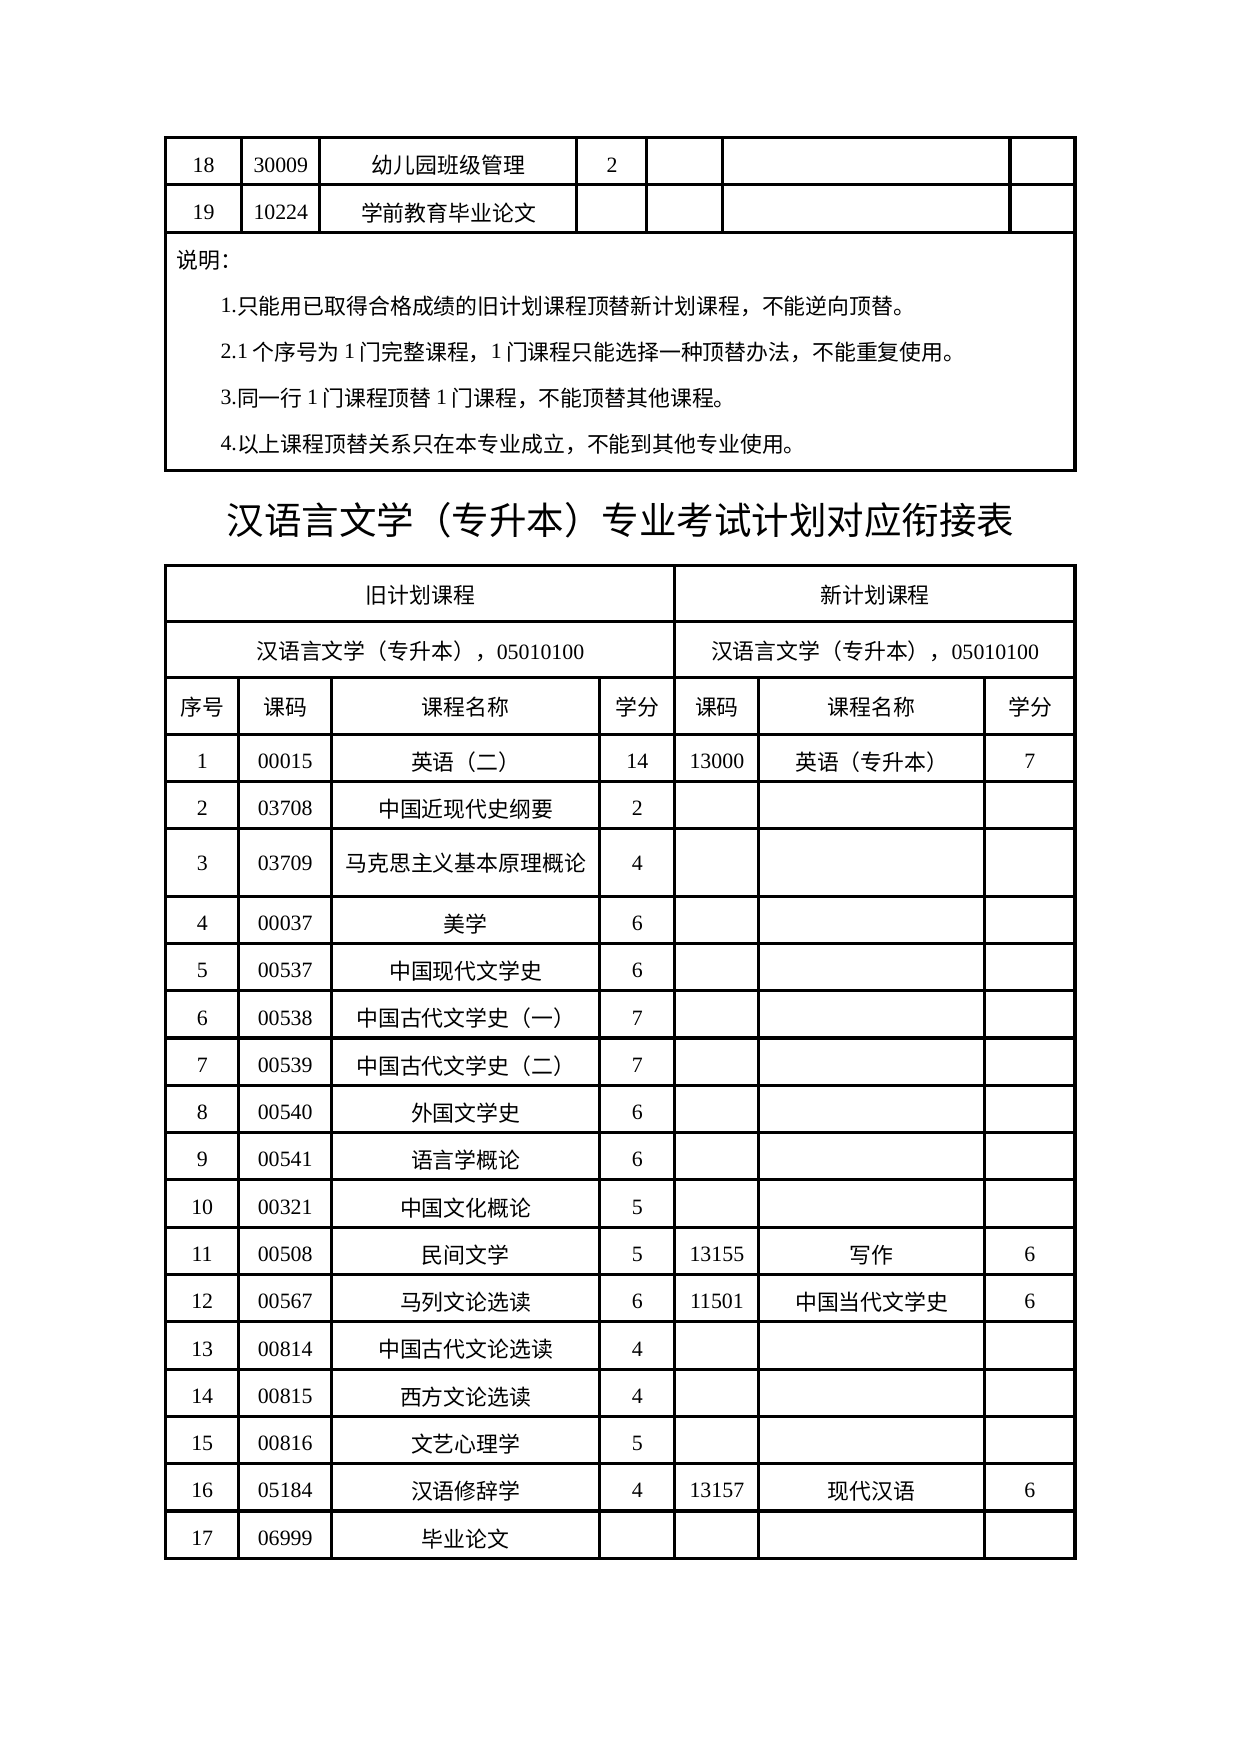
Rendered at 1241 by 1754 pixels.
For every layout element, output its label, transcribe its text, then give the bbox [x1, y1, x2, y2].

table_cell [676, 1181, 757, 1226]
table_cell 6 [601, 1087, 673, 1131]
table_cell 幼儿园班级管理 [321, 139, 575, 183]
table_cell [986, 898, 1073, 942]
table_cell 序号 [167, 679, 237, 732]
table_cell 文艺心理学 [333, 1418, 598, 1462]
table_cell 4 [601, 830, 673, 894]
table_cell [676, 1040, 757, 1084]
table_cell 7 [601, 992, 673, 1036]
table_cell [986, 1371, 1073, 1415]
table_cell [760, 1418, 983, 1462]
table_cell [676, 830, 757, 894]
table_cell [760, 1513, 983, 1557]
table_cell [676, 1323, 757, 1367]
table_cell 课码 [676, 679, 757, 732]
table_cell 西方文论选读 [333, 1371, 598, 1415]
table_cell 6 [601, 1276, 673, 1320]
table_cell [676, 992, 757, 1036]
table_cell [760, 1181, 983, 1226]
table_cell 13000 [676, 736, 757, 780]
table_cell 中国古代文论选读 [333, 1323, 598, 1367]
table_cell 2 [167, 783, 237, 827]
table_cell [986, 992, 1073, 1036]
table_cell 学分 [986, 679, 1073, 732]
table_cell [676, 1087, 757, 1131]
table_cell 03708 [240, 783, 330, 827]
table_cell [760, 945, 983, 989]
table_cell 中国古代文学史（一） [333, 992, 598, 1036]
table_cell 11501 [676, 1276, 757, 1320]
table_cell [760, 992, 983, 1036]
table_cell 说明： 1.只能用已取得合格成绩的旧计划课程顶替新计划课程，不能逆向顶替。 2.1个序号为1门完整课程，1门课程只能选择一种顶替办法，不能重复使用。 3.同一行1门课程顶替1门课程，不能顶替其他课程。 4.以上课程顶替关系只在本专业成立，不能到其他专业使用。 [167, 234, 1073, 469]
table_cell 2 [601, 783, 673, 827]
table_cell [676, 945, 757, 989]
table_cell 6 [601, 945, 673, 989]
table_cell [986, 1040, 1073, 1084]
table_cell [1012, 139, 1073, 183]
table_cell 13157 [676, 1465, 757, 1509]
table_cell [986, 1323, 1073, 1367]
table_cell 学前教育毕业论文 [321, 186, 575, 231]
table_cell 英语（专升本） [760, 736, 983, 780]
table_cell 毕业论文 [333, 1513, 598, 1557]
table_cell 3 [167, 830, 237, 894]
table_cell [986, 1513, 1073, 1557]
table_cell 学分 [601, 679, 673, 732]
table_cell 13 [167, 1323, 237, 1367]
table_cell 03709 [240, 830, 330, 894]
table_cell 课程名称 [333, 679, 598, 732]
table_cell [986, 830, 1073, 894]
table_cell [648, 186, 721, 231]
table_cell [724, 186, 1008, 231]
table_header 旧计划课程 [167, 567, 673, 620]
table_cell 6 [167, 992, 237, 1036]
table_cell 6 [986, 1276, 1073, 1320]
table_cell 中国现代文学史 [333, 945, 598, 989]
table_cell 6 [601, 898, 673, 942]
table_cell 4 [601, 1323, 673, 1367]
table_cell 19 [167, 186, 240, 231]
table_cell [760, 1371, 983, 1415]
table_cell 00508 [240, 1229, 330, 1273]
table_cell 中国文化概论 [333, 1181, 598, 1226]
table_cell 7 [601, 1040, 673, 1084]
table_cell 7 [986, 736, 1073, 780]
table_cell 13155 [676, 1229, 757, 1273]
table_cell [760, 783, 983, 827]
table_cell [986, 783, 1073, 827]
table_cell 17 [167, 1513, 237, 1557]
table_cell 00541 [240, 1134, 330, 1178]
table_cell 11 [167, 1229, 237, 1273]
table_cell [986, 1087, 1073, 1131]
table_cell 现代汉语 [760, 1465, 983, 1509]
table_cell 00815 [240, 1371, 330, 1415]
table_cell 写作 [760, 1229, 983, 1273]
table_cell 16 [167, 1465, 237, 1509]
table_cell 14 [167, 1371, 237, 1415]
table_cell 06999 [240, 1513, 330, 1557]
table_cell 外国文学史 [333, 1087, 598, 1131]
table_cell 2 [578, 139, 645, 183]
table_cell [1012, 186, 1073, 231]
table_cell 00537 [240, 945, 330, 989]
table_cell 00538 [240, 992, 330, 1036]
table_cell 10 [167, 1181, 237, 1226]
table_cell 马列文论选读 [333, 1276, 598, 1320]
table_cell 1 [167, 736, 237, 780]
table_cell [760, 898, 983, 942]
table_cell 8 [167, 1087, 237, 1131]
table_cell [601, 1513, 673, 1557]
table_cell [676, 1134, 757, 1178]
table_cell [648, 139, 721, 183]
table_cell 汉语修辞学 [333, 1465, 598, 1509]
table_cell [676, 1371, 757, 1415]
table_cell 15 [167, 1418, 237, 1462]
table_cell [760, 1040, 983, 1084]
table_cell [760, 1134, 983, 1178]
subtitle 汉语言文学（专升本）专业考试计划对应衔接表 [165, 472, 1075, 564]
table_cell 10224 [243, 186, 318, 231]
table_cell [760, 830, 983, 894]
table_cell 汉语言文学（专升本），05010100 [676, 623, 1073, 676]
table_cell 05184 [240, 1465, 330, 1509]
table_cell 00567 [240, 1276, 330, 1320]
table_header 新计划课程 [676, 567, 1073, 620]
table_cell 马克思主义基本原理概论 [333, 830, 598, 894]
table_cell 00816 [240, 1418, 330, 1462]
table_cell 00037 [240, 898, 330, 942]
table_cell [986, 1134, 1073, 1178]
table_cell 00539 [240, 1040, 330, 1084]
table_cell 4 [167, 898, 237, 942]
table_cell 汉语言文学（专升本），05010100 [167, 623, 673, 676]
table_cell 中国当代文学史 [760, 1276, 983, 1320]
table_cell [676, 783, 757, 827]
table_cell [578, 186, 645, 231]
table_cell 5 [167, 945, 237, 989]
table_cell 9 [167, 1134, 237, 1178]
table_cell [760, 1323, 983, 1367]
table_cell 00015 [240, 736, 330, 780]
table_cell [676, 1513, 757, 1557]
table_cell 语言学概论 [333, 1134, 598, 1178]
table_cell 课程名称 [760, 679, 983, 732]
table_cell 美学 [333, 898, 598, 942]
table_cell [986, 945, 1073, 989]
table_cell 6 [986, 1465, 1073, 1509]
table_cell [760, 1087, 983, 1131]
table_cell 18 [167, 139, 240, 183]
table_cell [724, 139, 1008, 183]
table_cell 5 [601, 1229, 673, 1273]
table_cell 12 [167, 1276, 237, 1320]
table_cell 课码 [240, 679, 330, 732]
table_cell 6 [601, 1134, 673, 1178]
table_cell 中国近现代史纲要 [333, 783, 598, 827]
table_cell [986, 1418, 1073, 1462]
table_cell 5 [601, 1418, 673, 1462]
table_cell 4 [601, 1371, 673, 1415]
table_cell 7 [167, 1040, 237, 1084]
table_cell 6 [986, 1229, 1073, 1273]
table_cell 民间文学 [333, 1229, 598, 1273]
table_cell 00540 [240, 1087, 330, 1131]
table_cell 英语（二） [333, 736, 598, 780]
table_cell 14 [601, 736, 673, 780]
table_cell 30009 [243, 139, 318, 183]
table_cell 中国古代文学史（二） [333, 1040, 598, 1084]
table_cell 00814 [240, 1323, 330, 1367]
table_cell 00321 [240, 1181, 330, 1226]
table_cell [676, 898, 757, 942]
table_cell [676, 1418, 757, 1462]
table_cell [986, 1181, 1073, 1226]
table_cell 5 [601, 1181, 673, 1226]
table_cell 4 [601, 1465, 673, 1509]
